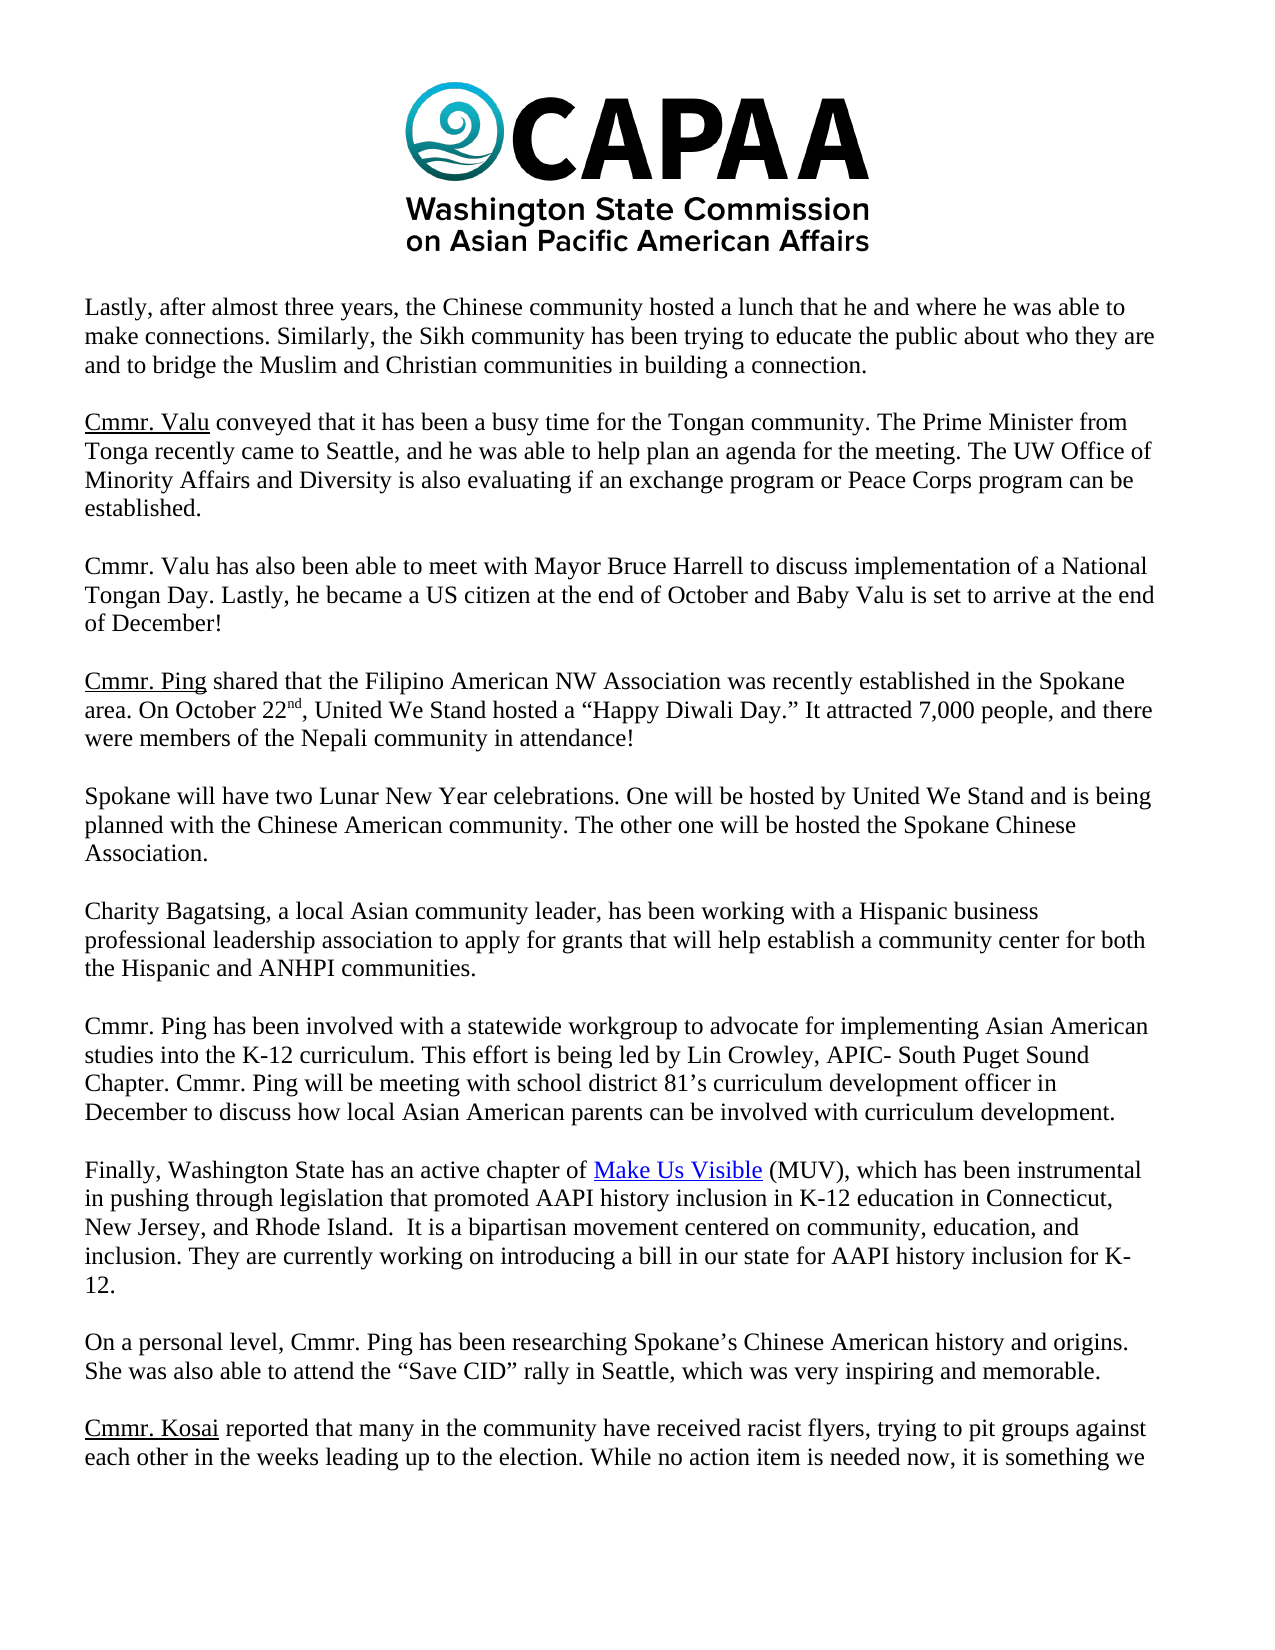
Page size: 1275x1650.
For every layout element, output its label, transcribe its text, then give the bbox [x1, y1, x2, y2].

text Cmmr. Ping shared that the Filipino American NW Association was recently established in the Spokane area. On October 22nd, United We Stand hosted a “Happy Diwali Day.” It attracted 7,000 people, and there were members of the Nepali community in attendance! [84, 666, 1162, 752]
picture [361, 75, 914, 264]
text Spokane will have two Lunar New Year celebrations. One will be hosted by United We Stand and is being planned with the Chinese American community. The other one will be hosted the Spokane Chinese Association. [84, 781, 1162, 867]
text Charity Bagatsing, a local Asian community leader, has been working with a Hispanic business professional leadership association to apply for grants that will help establish a community center for both the Hispanic and ANHPI communities. [84, 896, 1162, 982]
text On a personal level, Cmmr. Ping has been researching Spokane’s Chinese American history and origins. She was also able to attend the “Save CID” rally in Seattle, which was very inspiring and memorable. [84, 1327, 1162, 1385]
text Finally, Washington State has an active chapter of Make Us Visible (MUV), which has been instrumental in pushing through legislation that promoted AAPI history inclusion in K-12 education in Connecticut, New Jersey, and Rhode Island. It is a bipartisan movement centered on community, education, and inclusion. They are currently working on introducing a bill in our state for AAPI history inclusion for K-12. [84, 1155, 1162, 1298]
text Lastly, after almost three years, the Chinese community hosted a lunch that he and where he was able to make connections. Similarly, the Sikh community has been trying to educate the public about who they are and to bridge the Muslim and Christian communities in building a connection. [84, 292, 1162, 378]
text Cmmr. Valu conveyed that it has been a busy time for the Tongan community. The Prime Minister from Tonga recently came to Seattle, and he was able to help plan an agenda for the meeting. The UW Office of Minority Affairs and Diversity is also evaluating if an exchange program or Peace Corps program can be established. [84, 407, 1162, 522]
text Cmmr. Kosai reported that many in the community have received racist flyers, trying to pit groups against each other in the weeks leading up to the election. While no action item is needed now, it is something we [84, 1413, 1162, 1471]
text Cmmr. Ping has been involved with a statewide workgroup to advocate for implementing Asian American studies into the K-12 curriculum. This effort is being led by Lin Crowley, APIC- South Puget Sound Chapter. Cmmr. Ping will be meeting with school district 81’s curriculum development officer in December to discuss how local Asian American parents can be involved with curriculum development. [84, 1011, 1162, 1126]
text Cmmr. Valu has also been able to meet with Mayor Bruce Harrell to discuss implementation of a National Tongan Day. Lastly, he became a US citizen at the end of October and Baby Valu is set to arrive at the end of December! [84, 551, 1162, 637]
